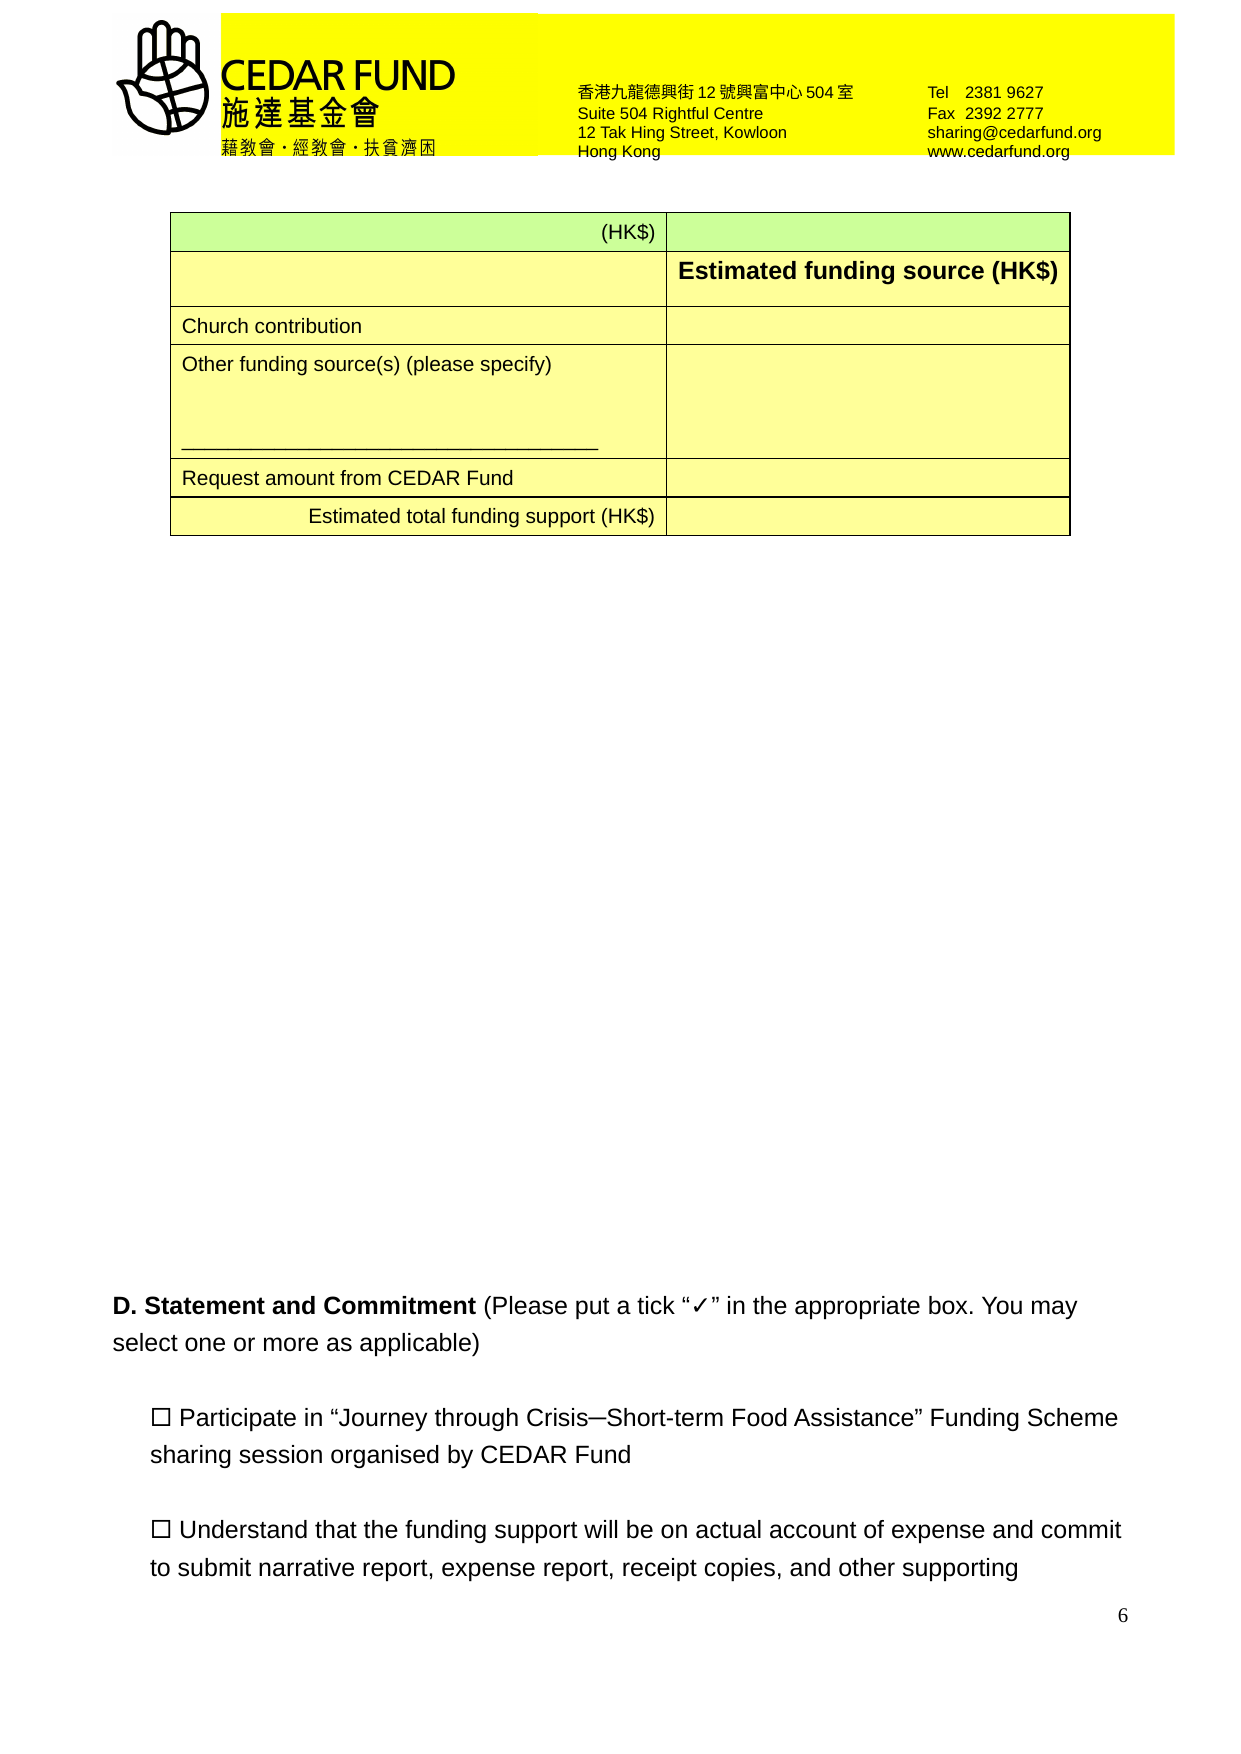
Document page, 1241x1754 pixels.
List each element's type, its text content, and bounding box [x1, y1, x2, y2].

table_cell [667, 345, 1069, 458]
table_cell Estimated total expenses of the programme (HK$) [171, 213, 666, 251]
table_cell [667, 498, 1069, 535]
picture [112, 13, 538, 156]
list Participate in “Journey through Crisis─Short-term Food Assistance” Funding Scheme sharing session organised by CEDAR Fund [150, 1398, 1128, 1511]
table_cell [667, 307, 1069, 344]
table_cell Church contribution [171, 307, 666, 344]
table_cell Estimated funding source (HK$) [667, 252, 1069, 306]
table_cell Other funding source(s) (please specify) ____________________________________ [171, 345, 666, 458]
text D. Statement and Commitment (Please put a tick “✓” in the appropriate box. You may select one or more as applicable) [112, 1286, 1128, 1361]
table_cell Estimated total funding support (HK$) [171, 498, 666, 535]
table_cell Request amount from CEDAR Fund [171, 459, 666, 496]
table_cell [171, 252, 666, 306]
table_cell [667, 459, 1069, 496]
table_cell [667, 213, 1069, 251]
